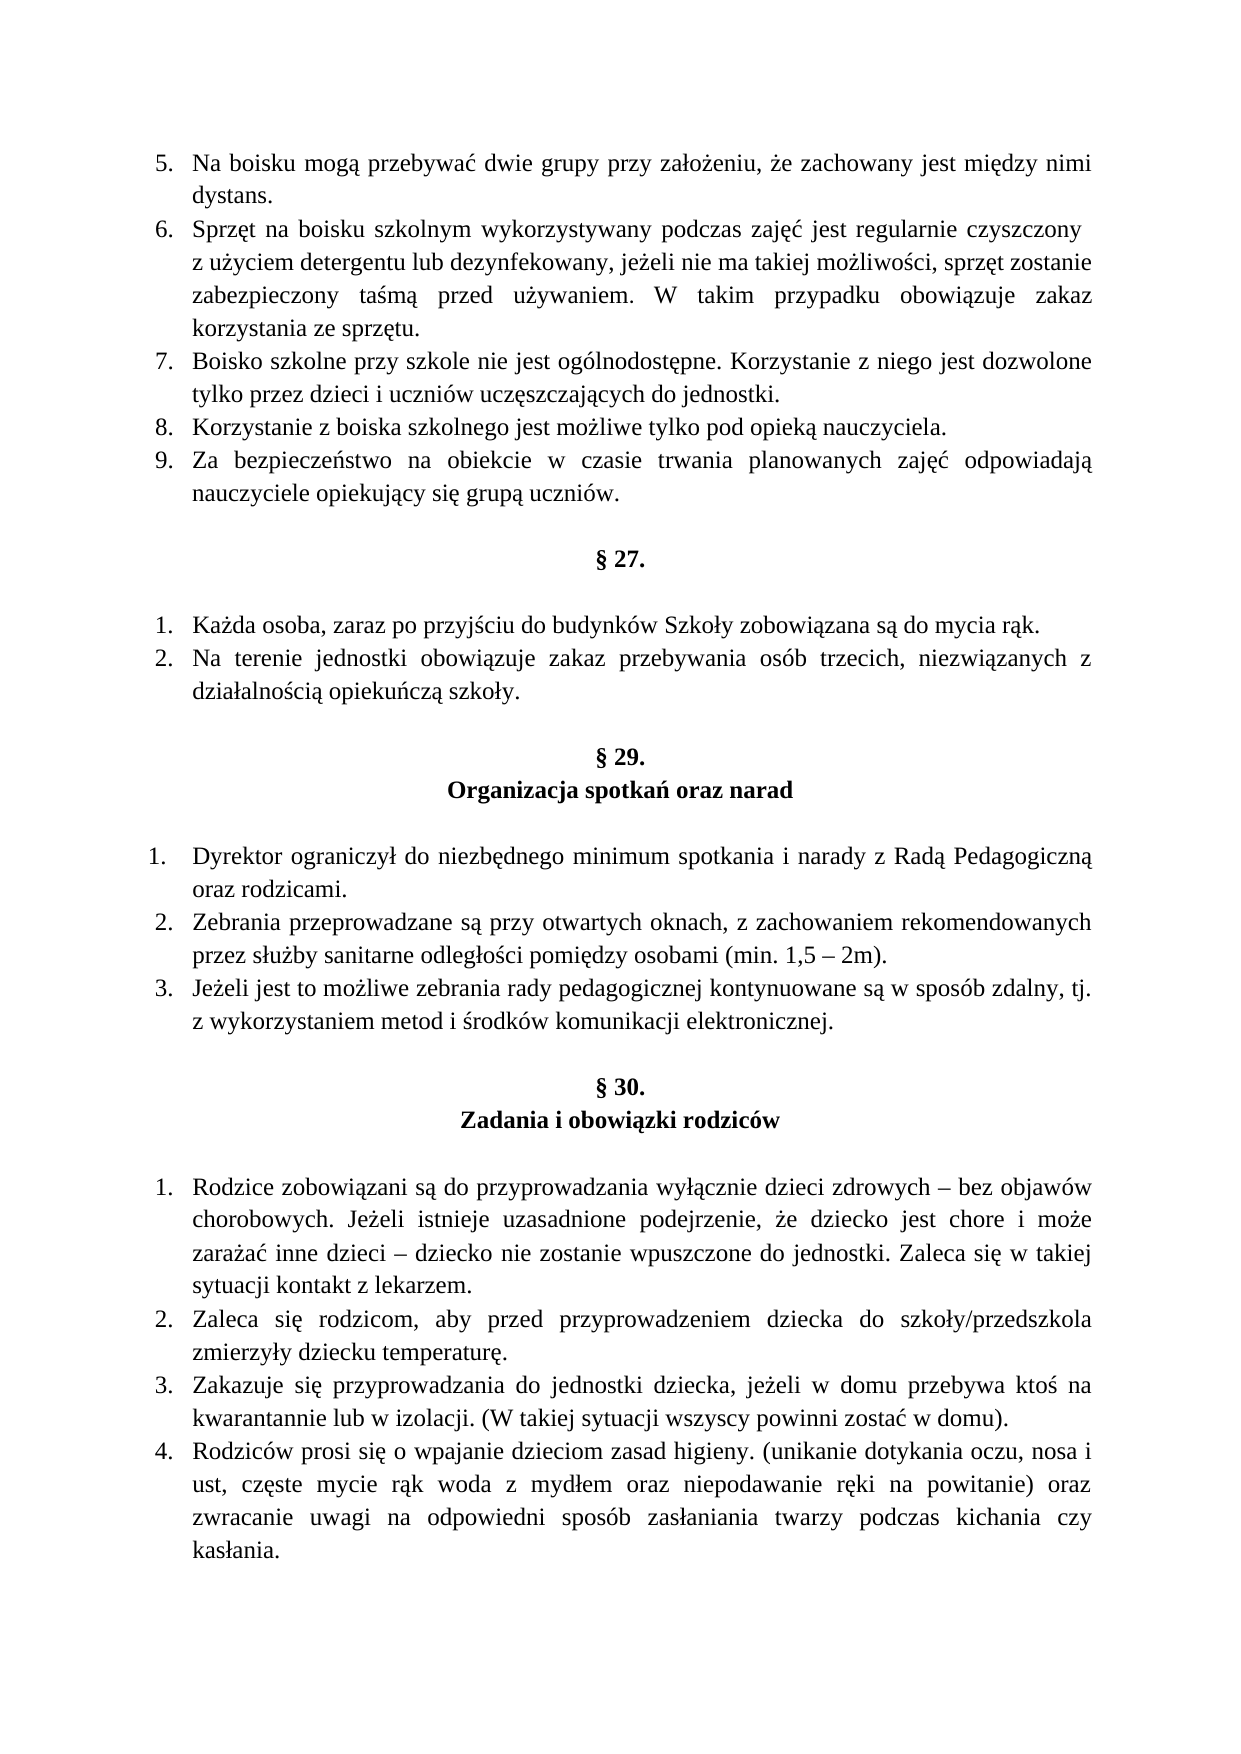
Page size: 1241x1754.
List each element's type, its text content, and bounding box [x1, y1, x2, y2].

list Boisko szkolne przy szkole nie jest ogólnodostępne. Korzystanie z niego jest dozwolone tylko przez dzieci i uczniów uczęszczających do jednostki. [155, 346, 1093, 408]
list Na terenie jednostki obowiązuje zakaz przebywania osób trzecich, niezwiązanych z działalnością opiekuńczą szkoły. [154, 643, 1093, 705]
list Dyrektor ograniczył do niezbędnego minimum spotkania i narady z Radą Pedagogiczną oraz rodzicami. [148, 841, 1093, 903]
list Rodziców prosi się o wpajanie dzieciom zasad higieny. (unikanie dotykania oczu, nosa i ust, częste mycie rąk woda z mydłem oraz niepodawanie ręki na powitanie) oraz zwracanie uwagi na odpowiedni sposób zasłaniania twarzy podczas kichania czy kasłania. [154, 1436, 1093, 1563]
list Zakazuje się przyprowadzania do jednostki dziecka, jeżeli w domu przebywa ktoś na kwarantannie lub w izolacji. (W takiej sytuacji wszyscy powinni zostać w domu). [154, 1370, 1093, 1431]
list Rodzice zobowiązani są do przyprowadzania wyłącznie dzieci zdrowych – bez objawów chorobowych. Jeżeli istnieje uzasadnione podejrzenie, że dziecko jest chore i może zarażać inne dzieci – dziecko nie zostanie wpuszczone do jednostki. Zaleca się w takiej sytuacji kontakt z lekarzem. [154, 1172, 1093, 1299]
list Zebrania przeprowadzane są przy otwartych oknach, z zachowaniem rekomendowanych przez służby sanitarne odległości pomiędzy osobami (min. 1,5 – 2m). [154, 907, 1093, 969]
list Sprzęt na boisku szkolnym wykorzystywany podczas zajęć jest regularnie czyszczony z użyciem detergentu lub dezynfekowany, jeżeli nie ma takiej możliwości, sprzęt zostanie zabezpieczony taśmą przed używaniem. W takim przypadku obowiązuje zakaz korzystania ze sprzętu. [155, 214, 1093, 342]
list Za bezpieczeństwo na obiekcie w czasie trwania planowanych zajęć odpowiadają nauczyciele opiekujący się grupą uczniów. [155, 445, 1093, 507]
text Organizacja spotkań oraz narad [148, 775, 1093, 804]
list § 27. [148, 544, 1093, 573]
list Jeżeli jest to możliwe zebrania rady pedagogicznej kontynuowane są w sposób zdalny, tj. z wykorzystaniem metod i środków komunikacji elektronicznej. [154, 973, 1093, 1035]
list Na boisku mogą przebywać dwie grupy przy założeniu, że zachowany jest między nimi dystans. [155, 148, 1093, 209]
list Korzystanie z boiska szkolnego jest możliwe tylko pod opieką nauczyciela. [155, 412, 1093, 441]
text Zadania i obowiązki rodziców [148, 1106, 1093, 1134]
text § 29. [148, 742, 1093, 771]
list Zaleca się rodzicom, aby przed przyprowadzeniem dziecka do szkoły/przedszkola zmierzyły dziecku temperaturę. [154, 1304, 1093, 1365]
list Każda osoba, zaraz po przyjściu do budynków Szkoły zobowiązana są do mycia rąk. [154, 610, 1093, 639]
text § 30. [148, 1072, 1093, 1101]
